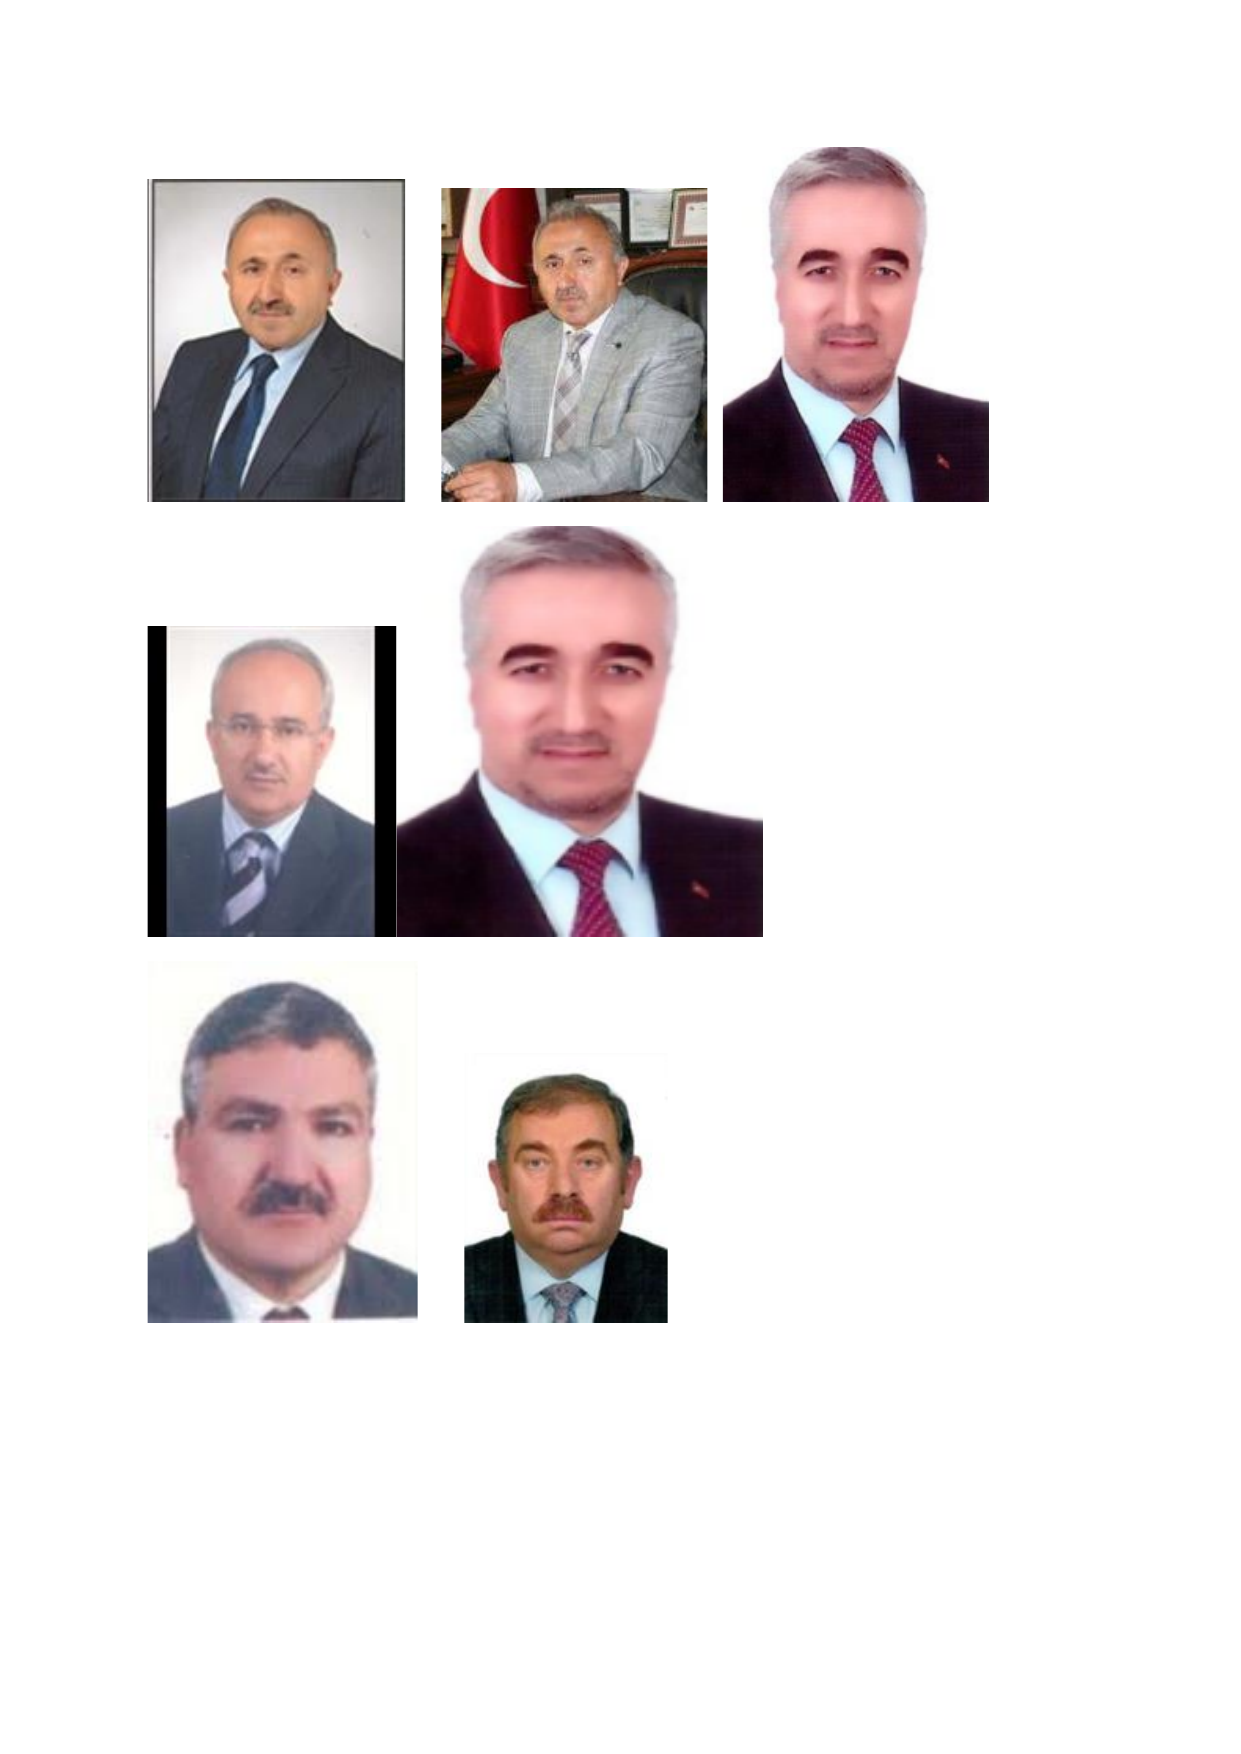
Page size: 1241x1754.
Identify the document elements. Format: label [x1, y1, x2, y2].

picture [147, 179, 406, 502]
picture [147, 526, 763, 937]
picture [722, 147, 989, 502]
picture [464, 1053, 668, 1323]
picture [147, 961, 418, 1323]
picture [441, 188, 708, 502]
